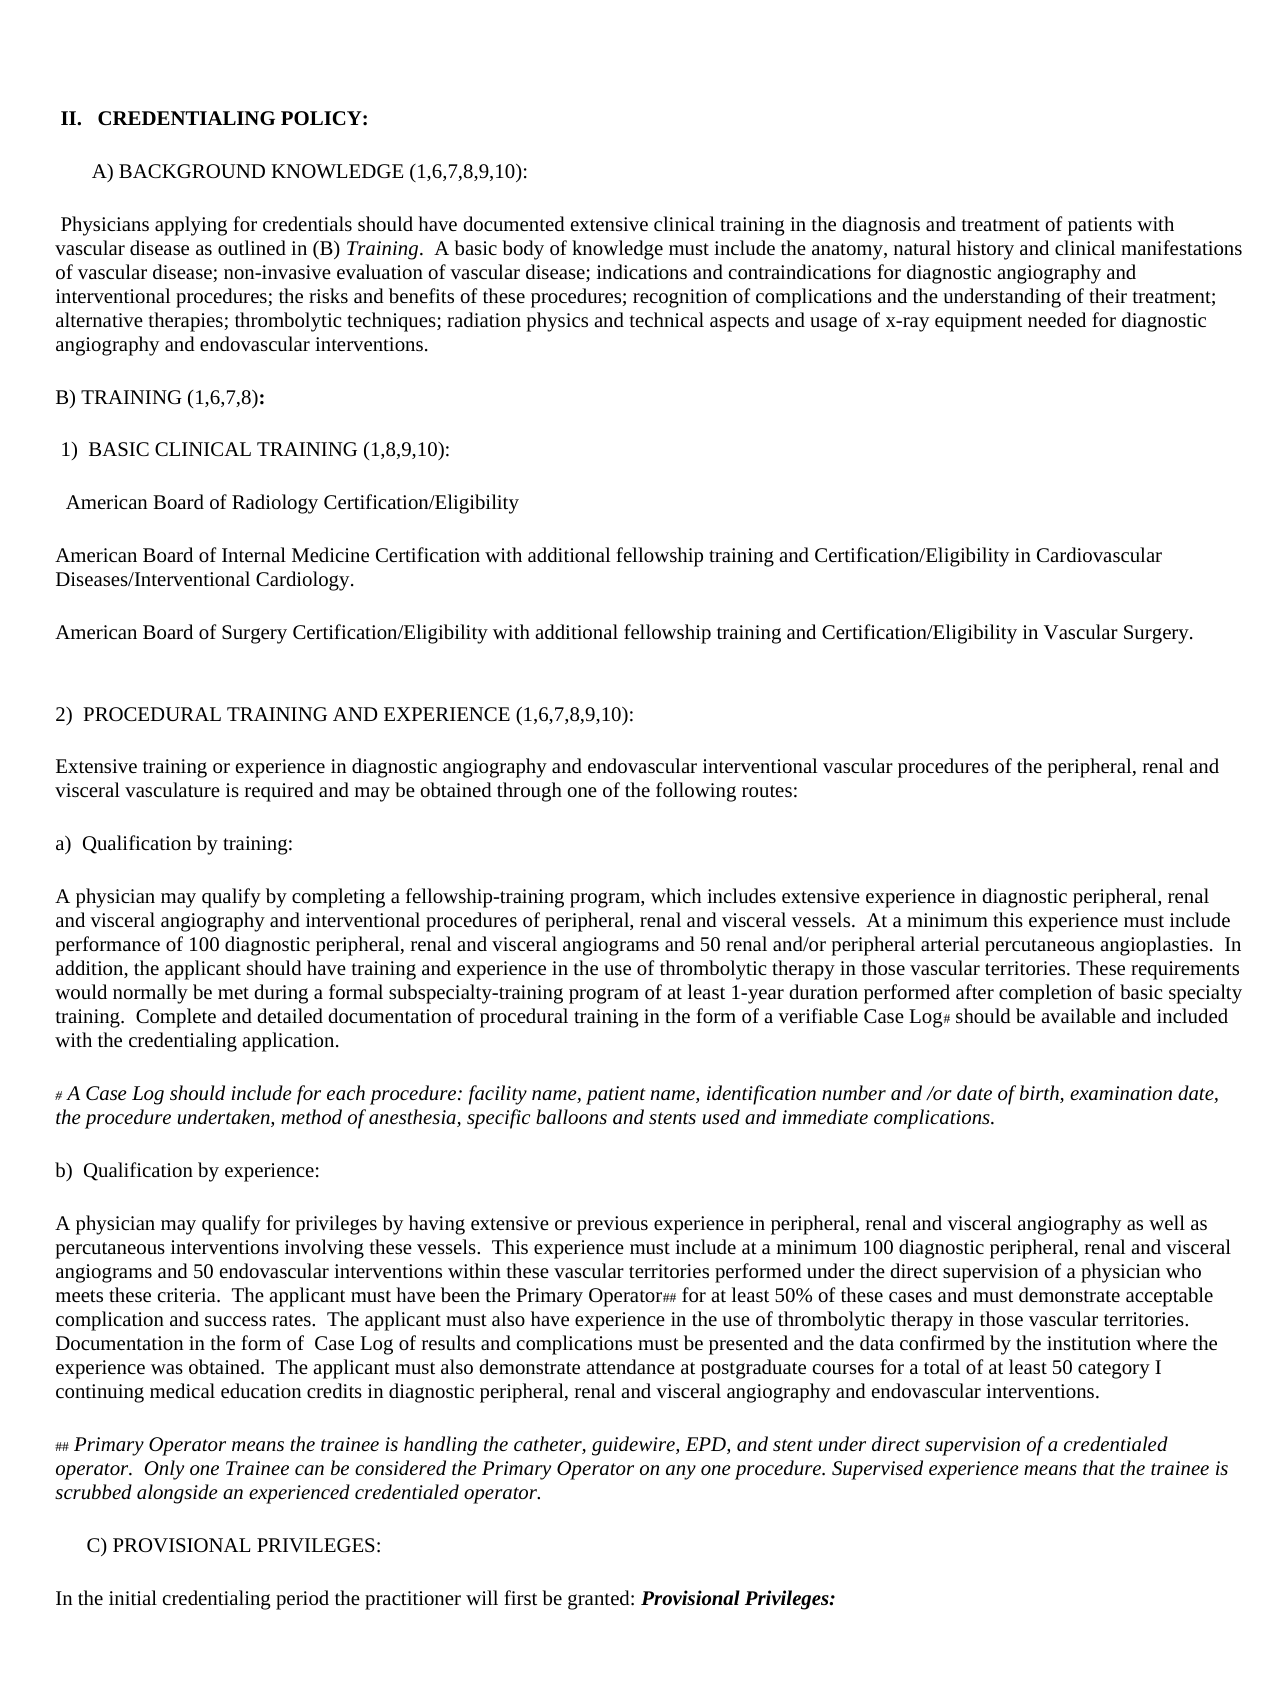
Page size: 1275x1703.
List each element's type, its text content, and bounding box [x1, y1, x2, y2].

text A) BACKGROUND KNOWLEDGE (1,6,7,8,9,10): [55, 159, 1244, 183]
text Extensive training or experience in diagnostic angiography and endovascular interventional vascular procedures of the peripheral, renal and visceral vasculature is required and may be obtained through one of the following routes: [55, 754, 1244, 802]
text ## Primary Operator means the trainee is handling the catheter, guidewire, EPD, and stent under direct supervision of a credentialed operator. Only one Trainee can be considered the Primary Operator on any one procedure. Supervised experience means that the trainee is scrubbed alongside an experienced credentialed operator. [55, 1432, 1244, 1504]
text American Board of Surgery Certification/Eligibility with additional fellowship training and Certification/Eligibility in Vascular Surgery. [55, 620, 1244, 644]
text American Board of Radiology Certification/Eligibility [55, 490, 1244, 514]
text B) TRAINING (1,6,7,8): [55, 384, 1244, 409]
text American Board of Internal Medicine Certification with additional fellowship training and Certification/Eligibility in Cardiovascular Diseases/Interventional Cardiology. [55, 543, 1244, 591]
text Physicians applying for credentials should have documented extensive clinical training in the diagnosis and treatment of patients with vascular disease as outlined in (B) Training. A basic body of knowledge must include the anatomy, natural history and clinical manifestations of vascular disease; non-invasive evaluation of vascular disease; indications and contraindications for diagnostic angiography and interventional procedures; the risks and benefits of these procedures; recognition of complications and the understanding of their treatment; alternative therapies; thrombolytic techniques; radiation physics and technical aspects and usage of x-ray equipment needed for diagnostic angiography and endovascular interventions. [55, 211, 1244, 356]
text 2) PROCEDURAL TRAINING AND EXPERIENCE (1,6,7,8,9,10): [55, 701, 1244, 726]
text C) PROVISIONAL PRIVILEGES: [55, 1533, 1244, 1557]
text 1) BASIC CLINICAL TRAINING (1,8,9,10): [55, 437, 1244, 461]
text b) Qualification by experience: [55, 1158, 1244, 1182]
text # A Case Log should include for each procedure: facility name, patient name, identification number and /or date of birth, examination date, the procedure undertaken, method of anesthesia, specific balloons and stents used and immediate complications. [55, 1081, 1244, 1129]
text In the initial credentialing period the practitioner will first be granted: Provisional Privileges: [55, 1586, 1244, 1610]
text a) Qualification by training: [55, 831, 1244, 855]
text A physician may qualify by completing a fellowship-training program, which includes extensive experience in diagnostic peripheral, renal and visceral angiography and interventional procedures of peripheral, renal and visceral vessels. At a minimum this experience must include performance of 100 diagnostic peripheral, renal and visceral angiograms and 50 renal and/or peripheral arterial percutaneous angioplasties. In addition, the applicant should have training and experience in the use of thrombolytic therapy in those vascular territories. These requirements would normally be met during a formal subspecialty-training program of at least 1-year duration performed after completion of basic specialty training. Complete and detailed documentation of procedural training in the form of a verifiable Case Log# should be available and included with the credentialing application. [55, 884, 1244, 1052]
text II. CREDENTIALING POLICY: [55, 106, 1244, 130]
text A physician may qualify for privileges by having extensive or previous experience in peripheral, renal and visceral angiography as well as percutaneous interventions involving these vessels. This experience must include at a minimum 100 diagnostic peripheral, renal and visceral angiograms and 50 endovascular interventions within these vascular territories performed under the direct supervision of a physician who meets these criteria. The applicant must have been the Primary Operator## for at least 50% of these cases and must demonstrate acceptable complication and success rates. The applicant must also have experience in the use of thrombolytic therapy in those vascular territories. Documentation in the form of Case Log of results and complications must be presented and the data confirmed by the institution where the experience was obtained. The applicant must also demonstrate attendance at postgraduate courses for a total of at least 50 category I continuing medical education credits in diagnostic peripheral, renal and visceral angiography and endovascular interventions. [55, 1211, 1244, 1403]
